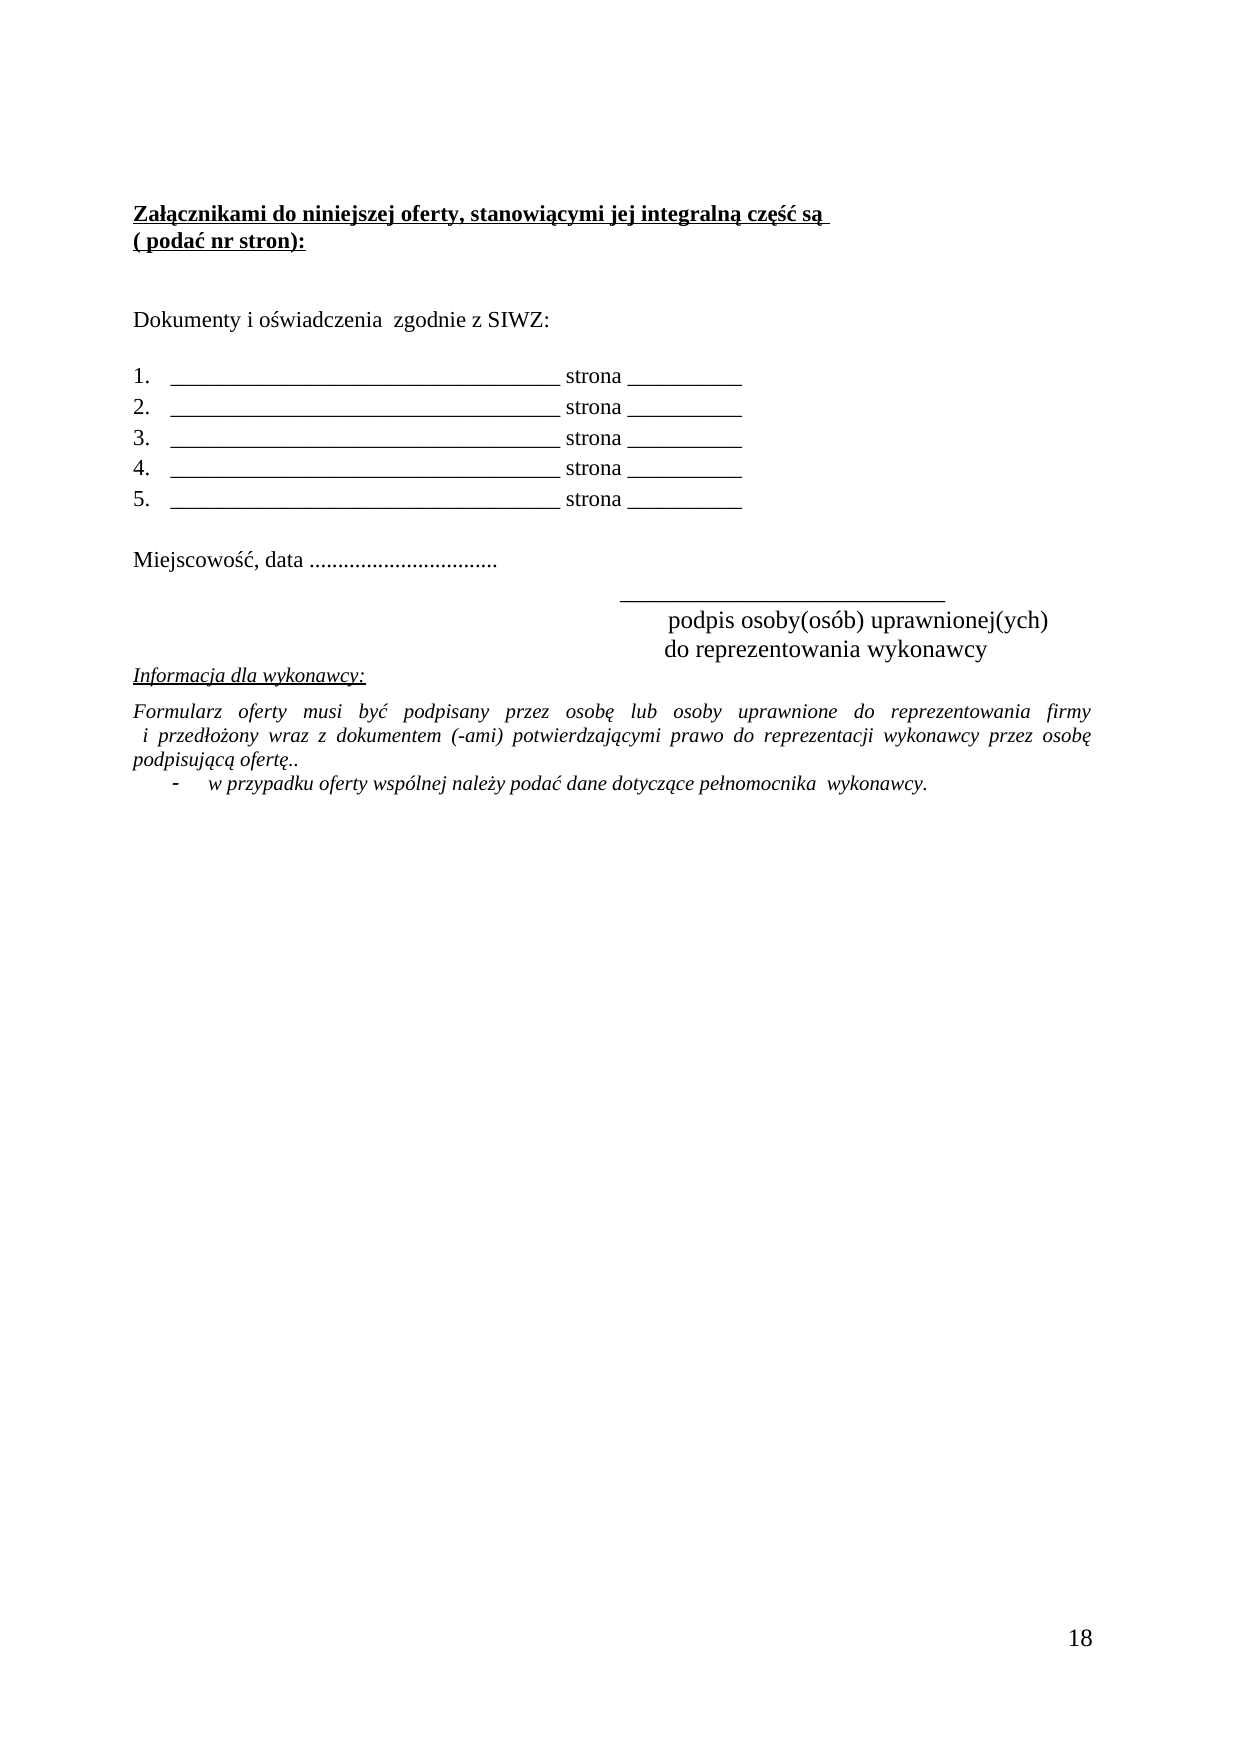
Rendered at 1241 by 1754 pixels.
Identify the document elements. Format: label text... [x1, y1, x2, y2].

list __________________________________ strona __________ [133, 485, 1093, 511]
text __________________________ [133, 576, 1093, 605]
text Formularz oferty musi być podpisany przez osobę lub osoby uprawnione do reprezentowania firmy i przedłożony wraz z dokumentem (-ami) potwierdzającymi prawo do reprezentacji wykonawcy przez osobę podpisującą ofertę.. [133, 698, 1093, 771]
list __________________________________ strona __________ [133, 393, 1093, 419]
list w przypadku oferty wspólnej należy podać dane dotyczące pełnomocnika wykonawcy. [170, 771, 1093, 795]
text Miejscowość, data ................................. [133, 546, 1093, 572]
list __________________________________ strona __________ [133, 454, 1093, 481]
text Informacja dla wykonawcy: [133, 662, 1093, 687]
list __________________________________ strona __________ [133, 424, 1093, 450]
text Dokumenty i oświadczenia zgodnie z SIWZ: [133, 306, 1093, 332]
text podpis osoby(osób) uprawnionej(ych) [133, 605, 1093, 634]
text Załącznikami do niniejszej oferty, stanowiącymi jej integralną część są [133, 200, 1093, 227]
text do reprezentowania wykonawcy [133, 634, 1093, 662]
list __________________________________ strona __________ [133, 363, 1093, 389]
text ( podać nr stron): [133, 227, 1093, 253]
